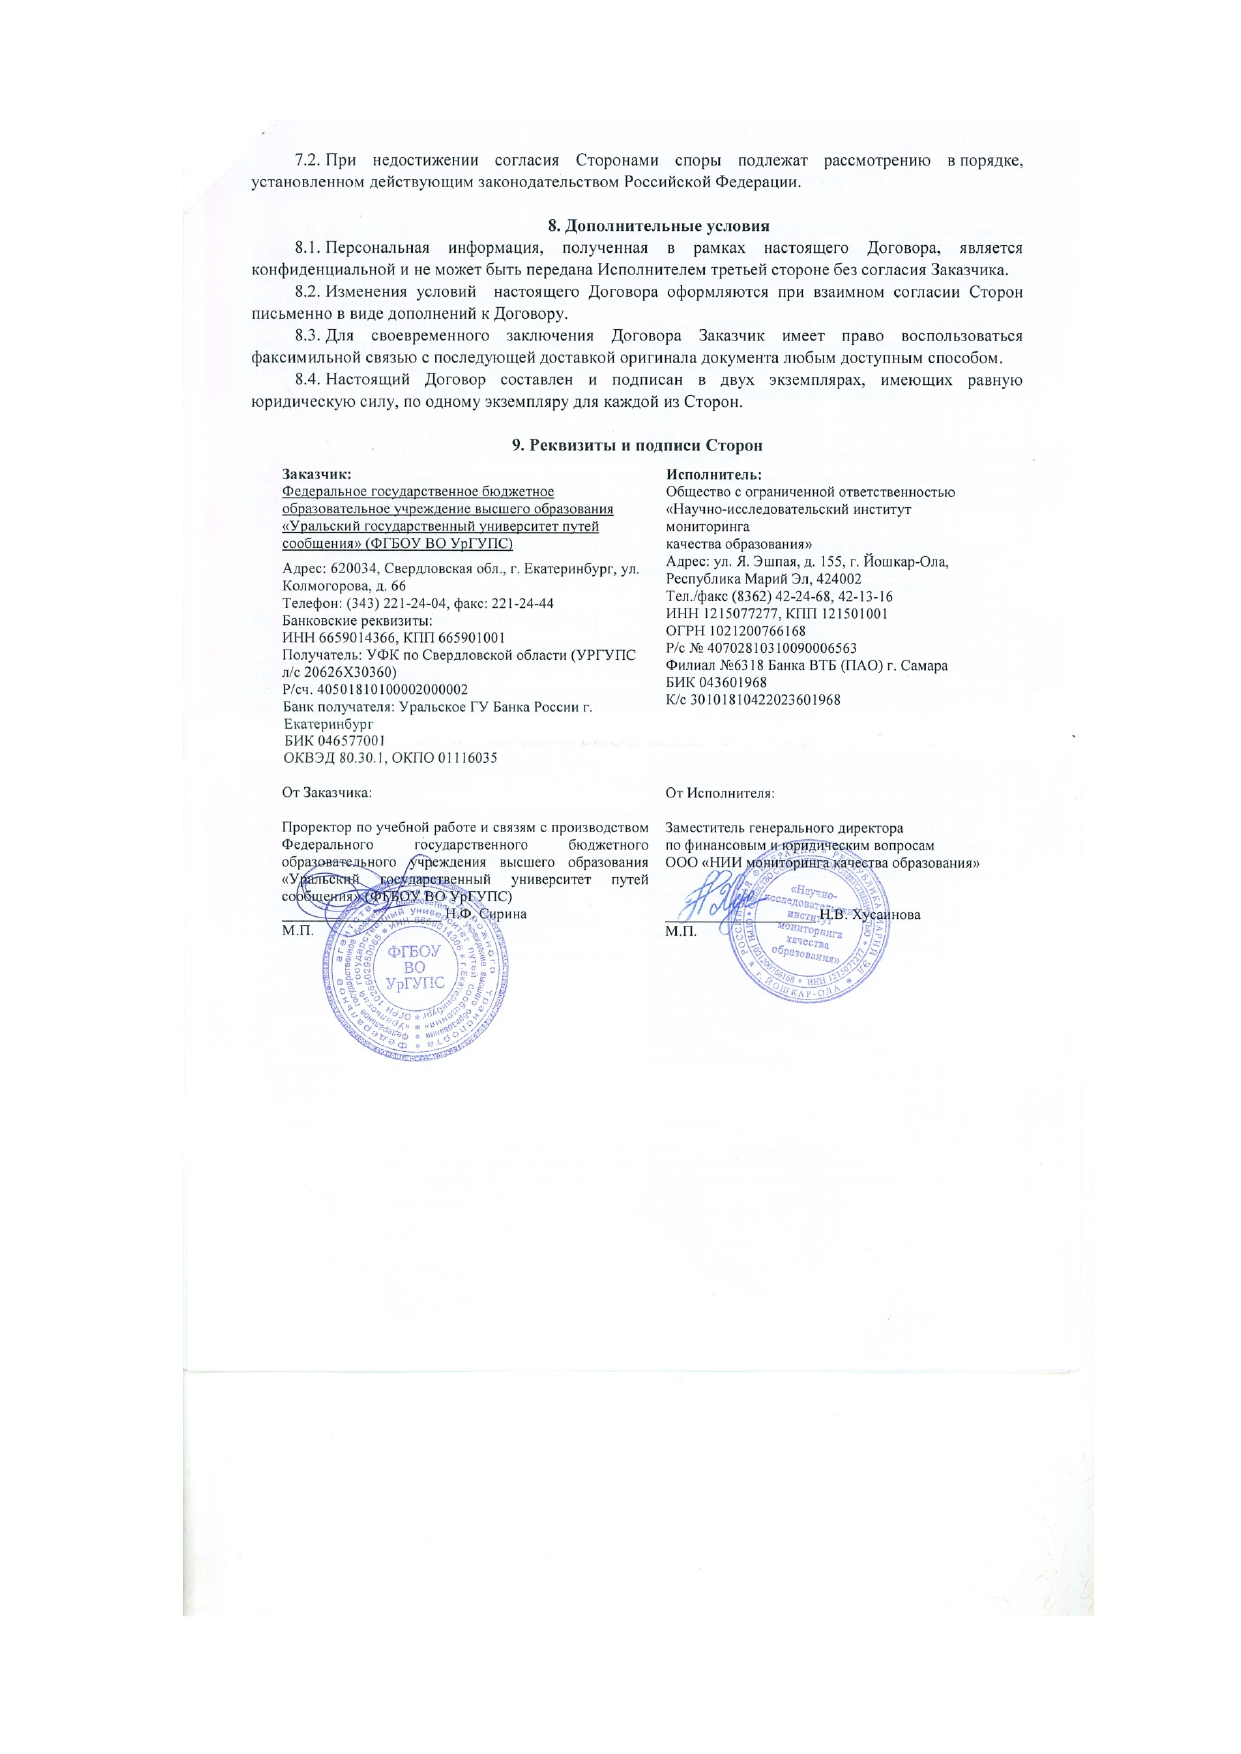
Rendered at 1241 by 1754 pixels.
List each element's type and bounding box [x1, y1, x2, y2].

picture [177, 118, 1100, 1636]
